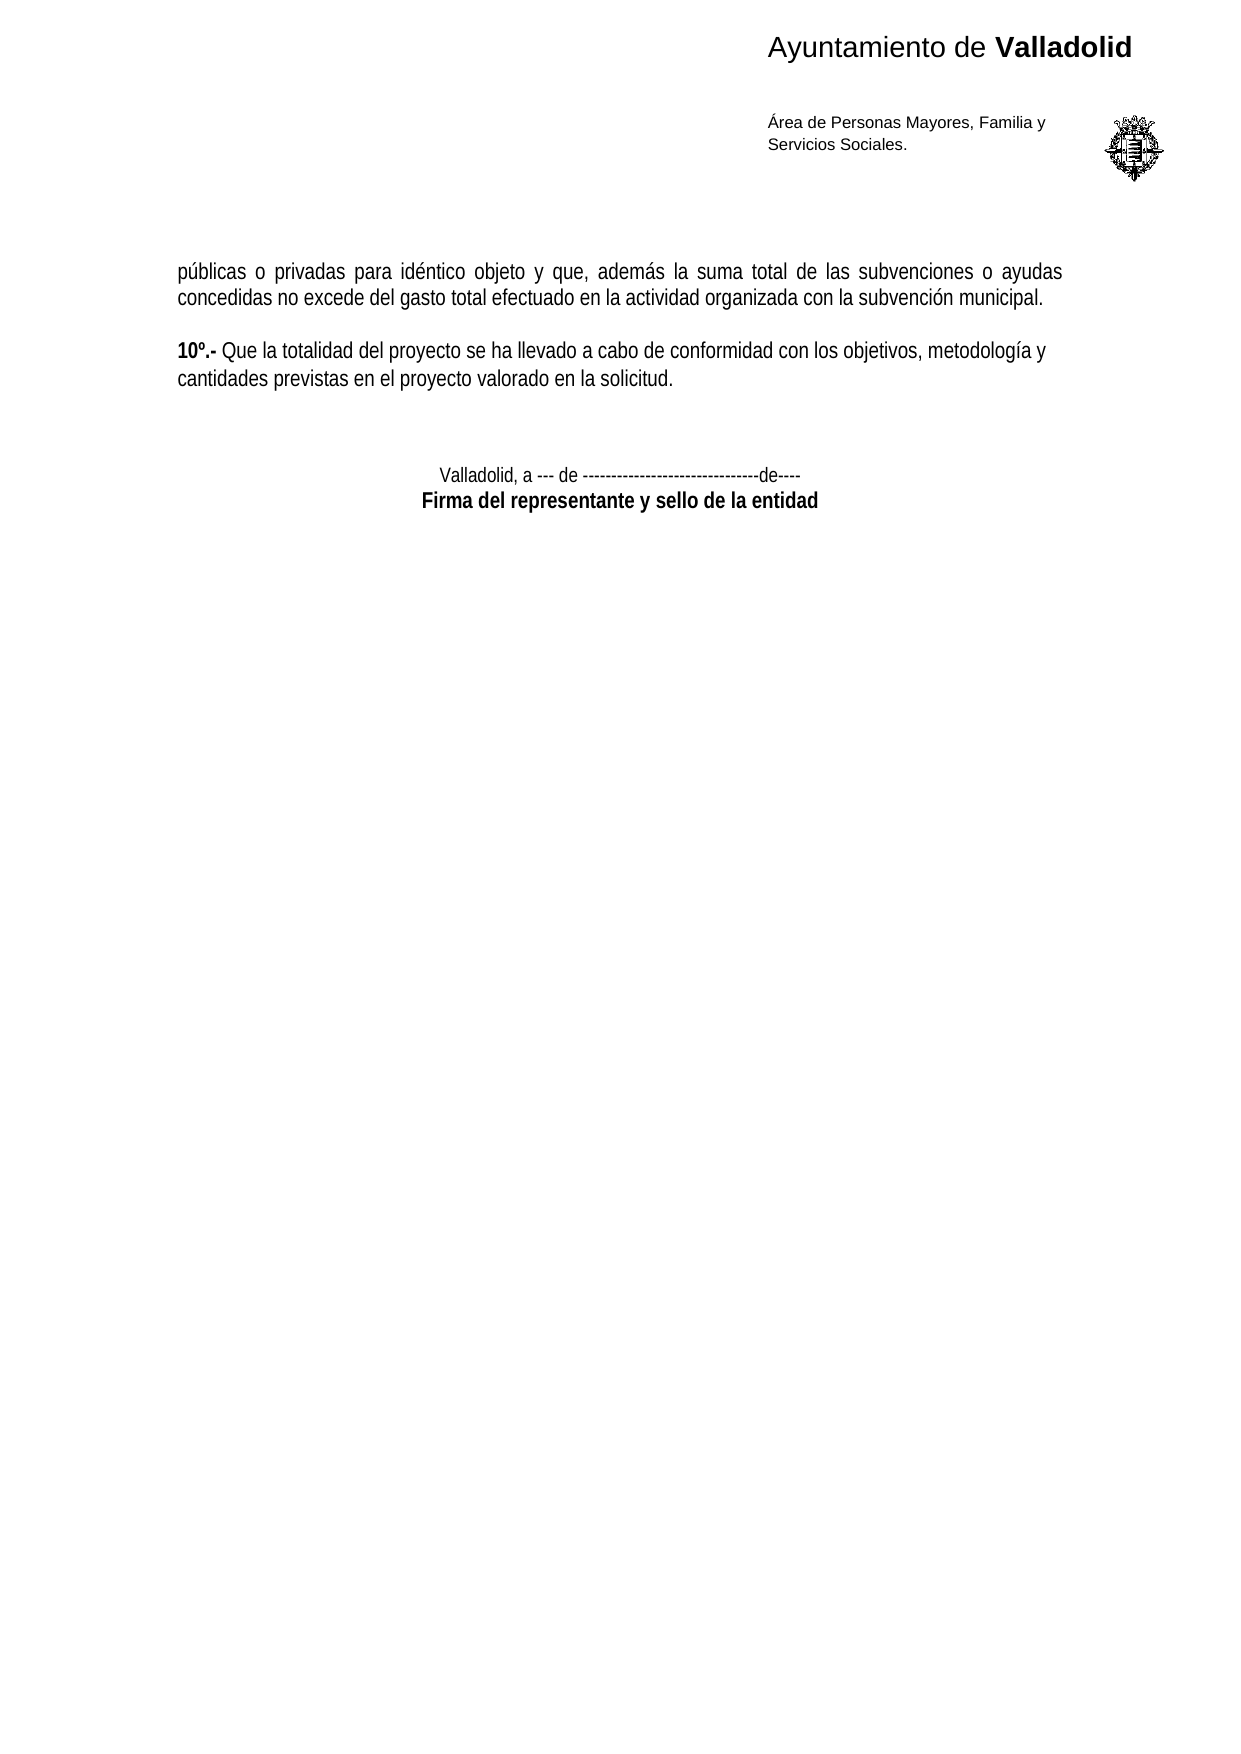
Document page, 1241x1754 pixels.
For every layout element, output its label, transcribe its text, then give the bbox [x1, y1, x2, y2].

text Firma del representante y sello de la entidad [177, 487, 1063, 513]
text Valladolid, a --- de -------------------------------de---- [177, 463, 1063, 487]
picture [1102, 112, 1167, 185]
text 10º.- Que la totalidad del proyecto se ha llevado a cabo de conformidad con los objetivos, metodología y cantidades previstas en el proyecto valorado en la solicitud. [177, 337, 1063, 392]
